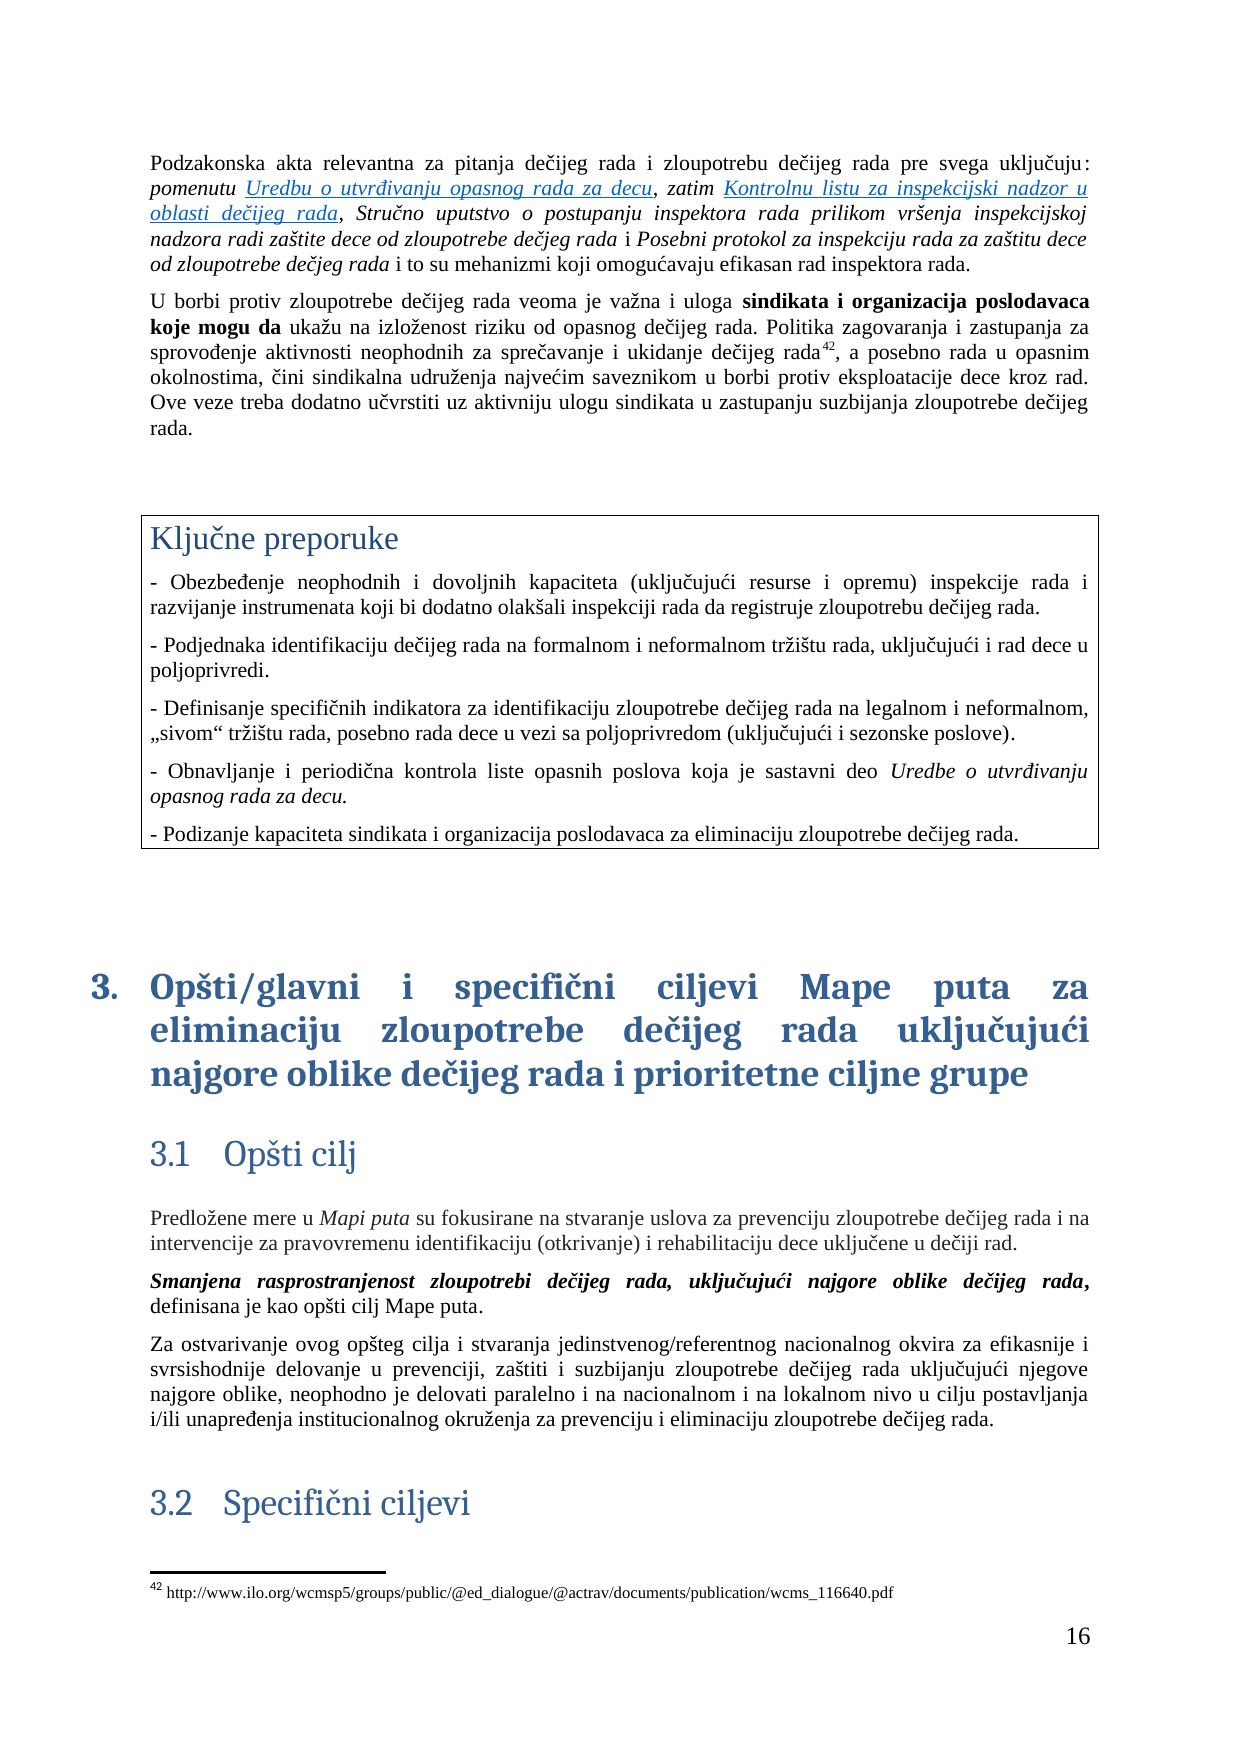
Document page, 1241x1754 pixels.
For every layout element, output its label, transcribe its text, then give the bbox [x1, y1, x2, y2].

text U borbi protiv zloupotrebe dečijeg rada veoma je važna i uloga sindikata i organizacija poslodavaca koje mogu da ukažu na izloženost riziku od opasnog dečijeg rada. Politika zagovaranja i zastupanja za sprovođenje aktivnosti neophodnih za sprečavanje i ukidanje dečijeg rada, a posebno rada u opasnim okolnostima, čini sindikalna udruženja najvećim saveznikom u borbi protiv eksploatacije dece kroz rad. Ove veze treba dodatno učvrstiti uz aktivniju ulogu sindikata u zastupanju suzbijanja zloupotrebe dečijeg rada. [150, 288, 1090, 440]
text - Podizanje kapaciteta sindikata i organizacija poslodavaca za eliminaciju zloupotrebe dečijeg rada. [142, 817, 1098, 848]
subtitle Opšti/glavni i specifični ciljevi Mape puta za eliminaciju zloupotrebe dečijeg rada uključujući najgore oblike dečijeg rada i prioritetne ciljne grupe [91, 966, 1090, 1095]
text Smanjena rasprostranjenost zloupotrebi dečijeg rada, uključujući najgore oblike dečijeg rada, definisana je kao opšti cilj Mape puta. [150, 1268, 1090, 1318]
subtitle Opšti cilj [150, 1133, 1090, 1176]
text - Definisanje specifičnih indikatora za identifikaciju zloupotrebe dečijeg rada na legalnom i neformalnom, „sivom“ tržištu rada, posebno rada dece u vezi sa poljoprivredom (uključujući i sezonske poslove). [142, 692, 1098, 745]
text - Obnavljanje i periodična kontrola liste opasnih poslova koja je sastavni deo Uredbe o utvrđivanju opasnog rada za decu. [142, 754, 1098, 808]
text Za ostvarivanje ovog opšteg cilja i stvaranja jedinstvenog/referentnog nacionalnog okvira za efikasnije i svrsishodnije delovanje u prevenciji, zaštiti i suzbijanju zloupotrebe dečijeg rada uključujući njegove najgore oblike, neophodno je delovati paralelno i na nacionalnom i na lokalnom nivo u cilju postavljanja i/ili unapređenja institucionalnog okruženja za prevenciju i eliminaciju zloupotrebe dečijeg rada. [150, 1331, 1090, 1432]
text Predložene mere u Mapi puta su fokusirane na stvaranje uslova za prevenciju zloupotrebe dečijeg rada i na intervencije za pravovremenu identifikaciju (otkrivanje) i rehabilitaciju dece uključene u dečiji rad. [150, 1205, 1090, 1255]
text Ključne preporuke [142, 516, 1098, 556]
subtitle Specifični ciljevi [150, 1482, 1090, 1525]
text Podzakonska akta relevantna za pitanja dečijeg rada i zloupotrebu dečijeg rada pre svega uključuju: pomenutu Uredbu o utvrđivanju opasnog rada za decu, zatim Kontrolnu listu za inspekcijski nadzor u oblasti dečijeg rada, Stručno uputstvo o postupanju inspektora rada prilikom vršenja inspekcijskoj nadzora radi zaštite dece od zloupotrebe dečjeg rada i Posebni protokol za inspekciju rada za zaštitu dece od zloupotrebe dečjeg rada i to su mehanizmi koji omogućavaju efikasan rad inspektora rada. [150, 150, 1090, 276]
text - Podjednaka identifikaciju dečijeg rada na formalnom i neformalnom tržištu rada, uključujući i rad dece u poljoprivredi. [142, 629, 1098, 682]
text - Obezbeđenje neophodnih i dovoljnih kapaciteta (uključujući resurse i opremu) inspekcije rada i razvijanje instrumenata koji bi dodatno olakšali inspekciji rada da registruje zloupotrebu dečijeg rada. [142, 566, 1098, 619]
